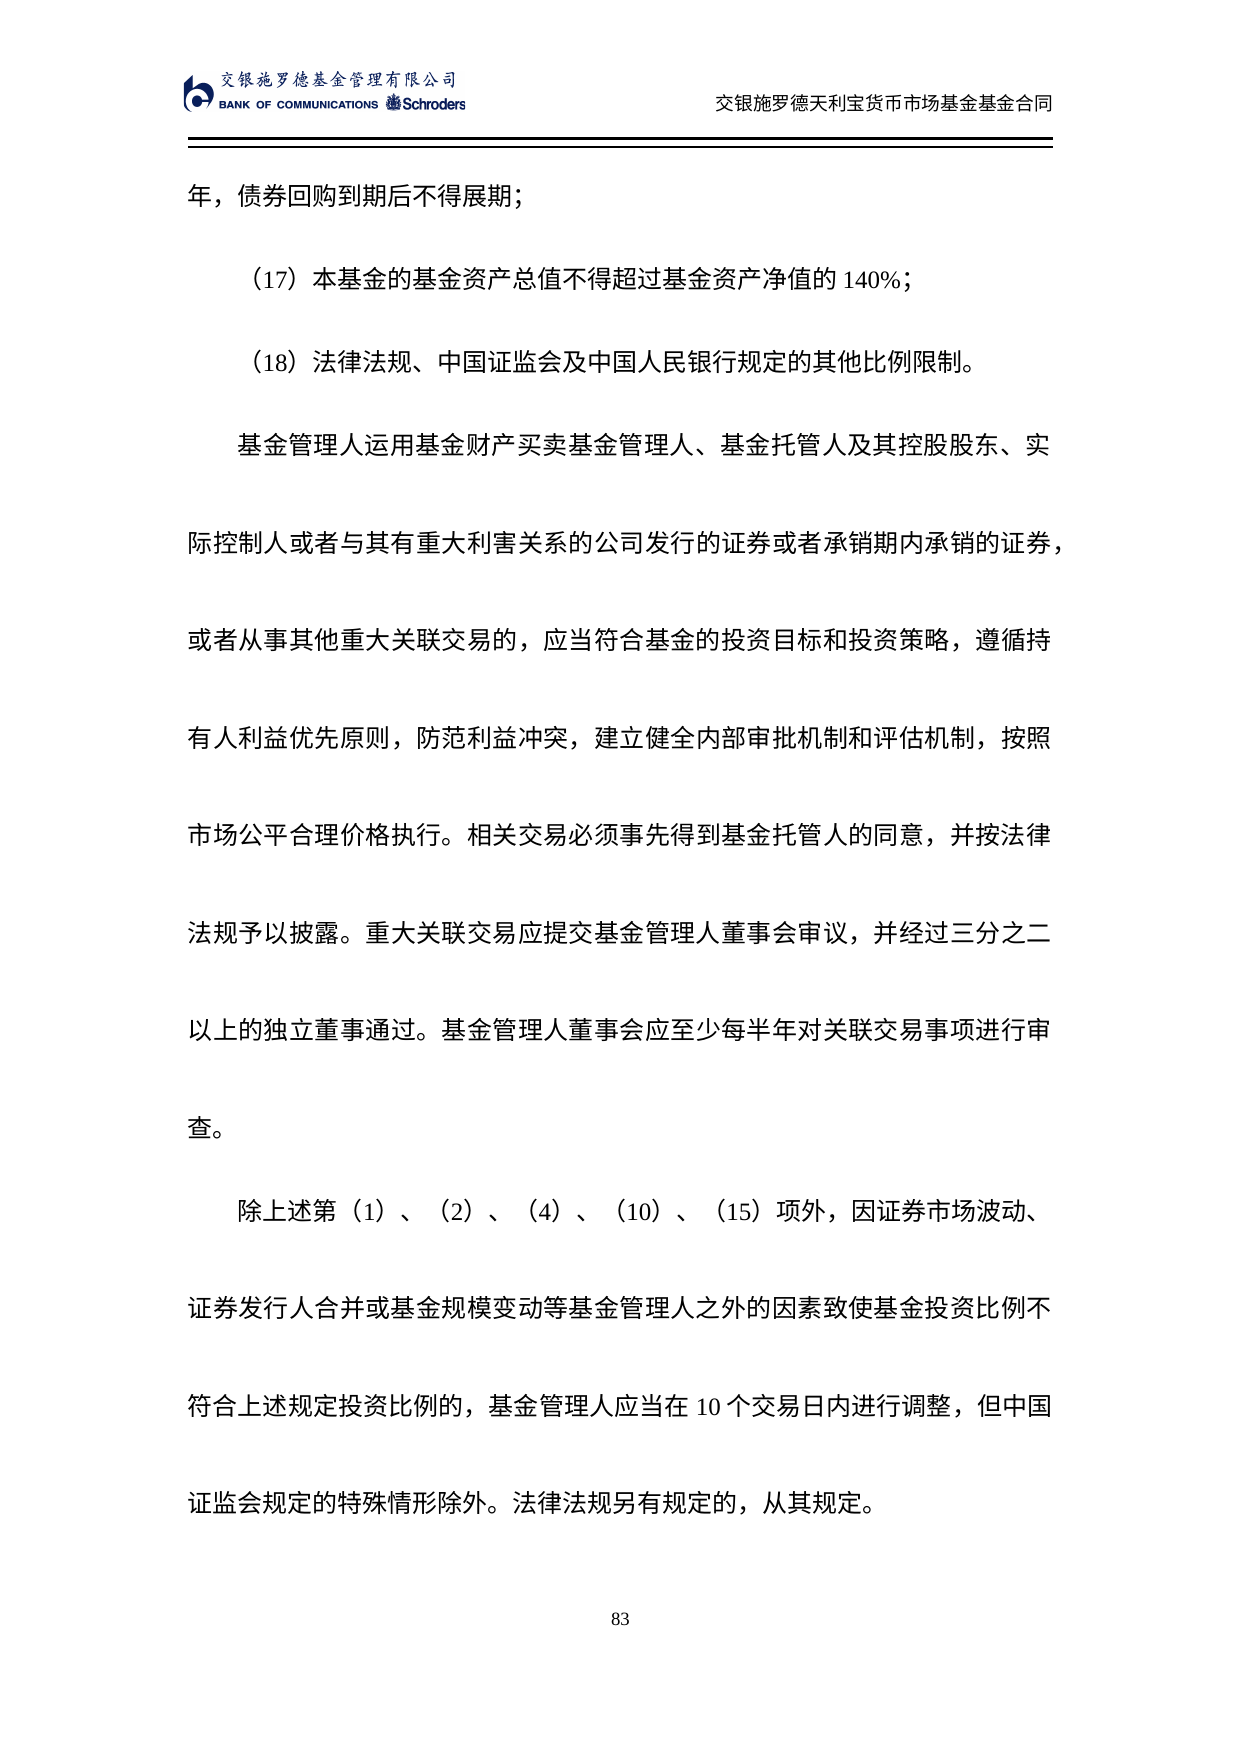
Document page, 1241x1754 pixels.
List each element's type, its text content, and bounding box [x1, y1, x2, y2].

text （18）法律法规、中国证监会及中国人民银行规定的其他比例限制。 [187, 328, 1053, 393]
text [187, 162, 1053, 227]
text 基金管理人运用基金财产买卖基金管理人、基金托管人及其控股股东、实际控制人或者与其有重大利害关系的公司发行的证券或者承销期内承销的证券，或者从事其他重大关联交易的，应当符合基金的投资目标和投资策略，遵循持有人利益优先原则，防范利益冲突，建立健全内部审批机制和评估机制，按照市场公平合理价格执行。相关交易必须事先得到基金托管人的同意，并按法律法规予以披露。重大关联交易应提交基金管理人董事会审议，并经过三分之二以上的独立董事通过。基金管理人董事会应至少每半年对关联交易事项进行审查。 [187, 411, 1053, 1159]
picture [183, 71, 466, 112]
text 除上述第（1）、（2）、（4）、（10）、（15）项外，因证券市场波动、证券发行人合并或基金规模变动等基金管理人之外的因素致使基金投资比例不符合上述规定投资比例的，基金管理人应当在10个交易日内进行调整，但中国证监会规定的特殊情形除外。法律法规另有规定的，从其规定。 [187, 1177, 1053, 1534]
text （17）本基金的基金资产总值不得超过基金资产净值的140%； [187, 245, 1053, 310]
